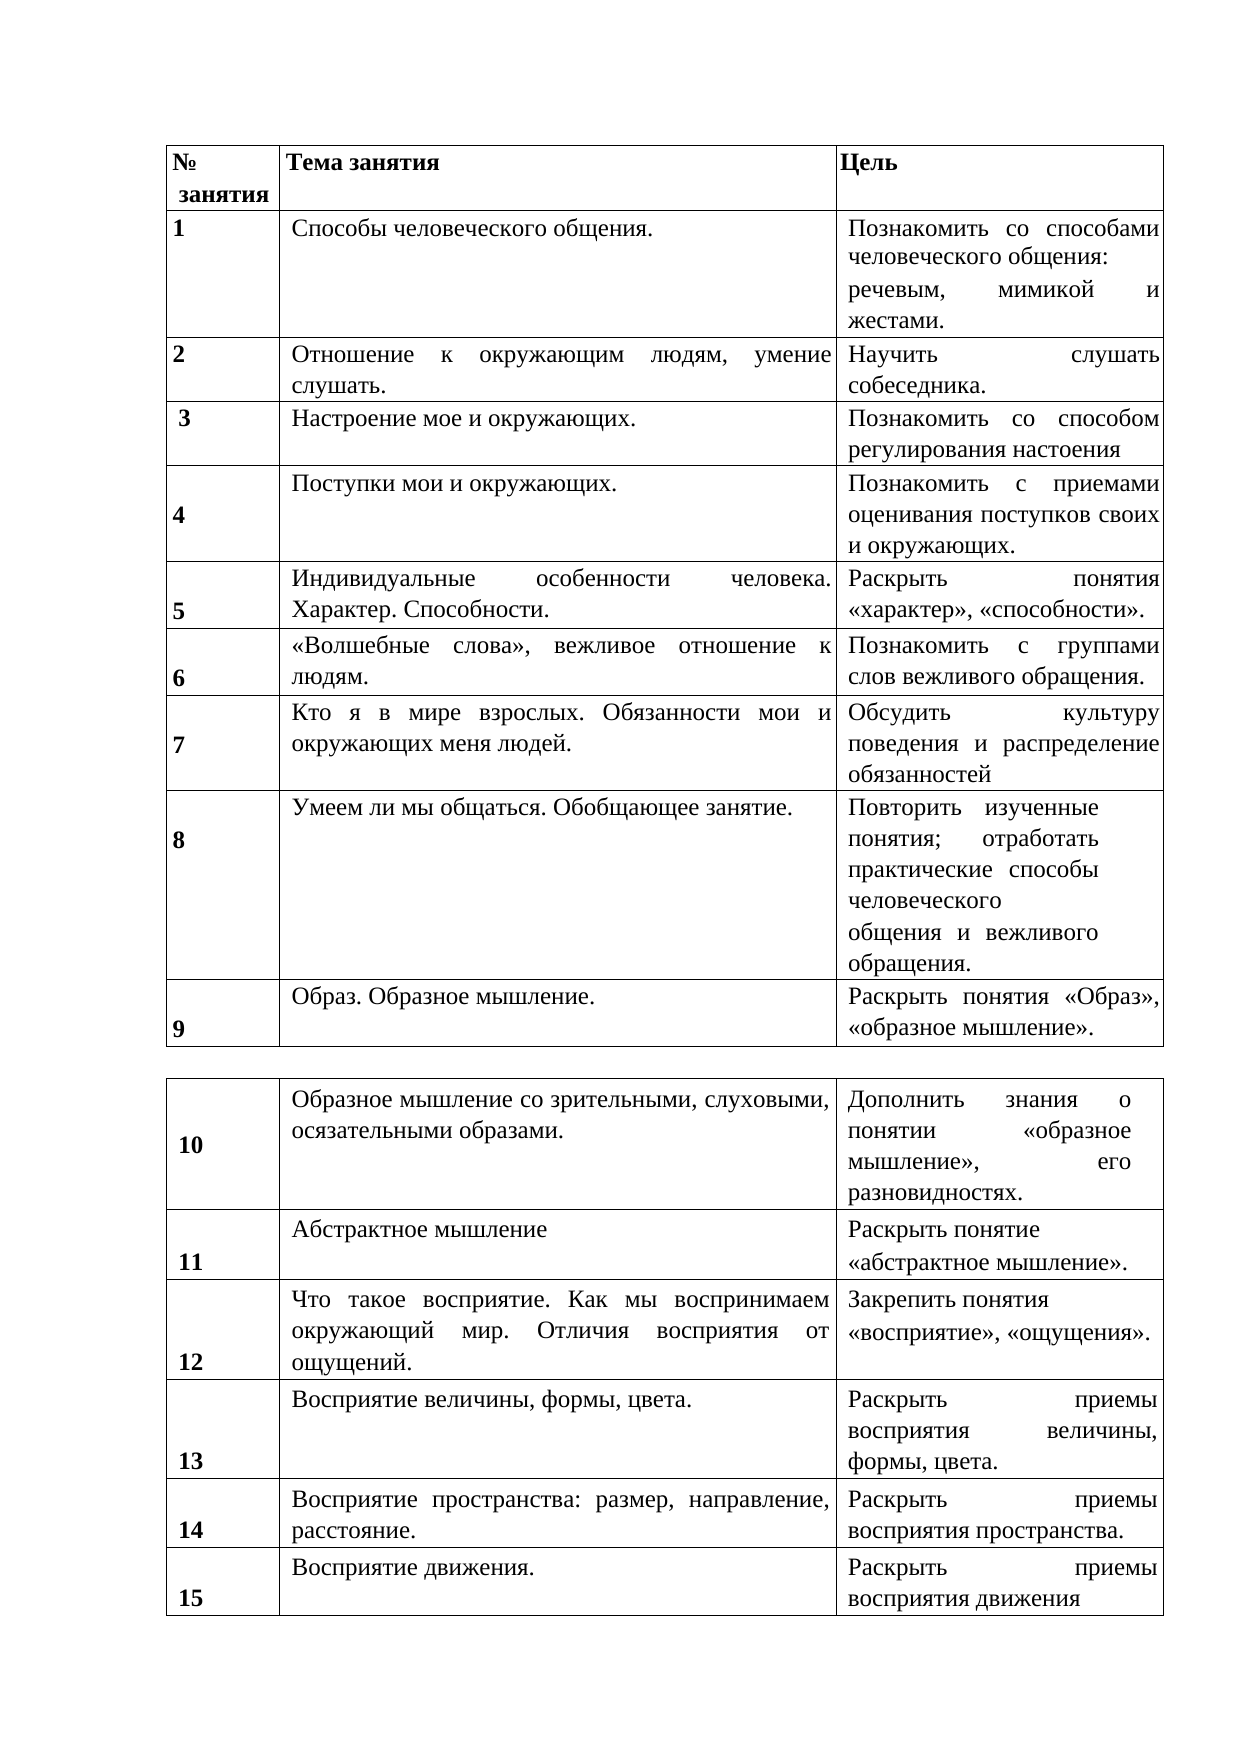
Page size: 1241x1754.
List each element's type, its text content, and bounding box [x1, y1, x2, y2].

table_cell Раскрыть приемы восприятия величины, формы, цвета. [837, 1380, 1163, 1478]
table_cell Поступки мои и окружающих. [280, 466, 836, 561]
table_cell Познакомить с приемами оценивания поступков своих и окружающих. [837, 466, 1163, 561]
table_cell Раскрыть приемы восприятия пространства. [837, 1479, 1163, 1547]
table_cell 9 [167, 980, 279, 1046]
table_cell 8 [167, 791, 279, 979]
table_cell 12 [167, 1280, 279, 1379]
table_cell Абстрактное мышление [280, 1210, 836, 1279]
table_cell Научить слушать собеседника. [837, 338, 1163, 401]
table_cell 4 [167, 466, 279, 561]
table_cell Восприятие величины, формы, цвета. [280, 1380, 836, 1478]
table_cell 13 [167, 1380, 279, 1478]
table_cell Познакомить со способом регулирования настоения [837, 402, 1163, 465]
table_cell Закрепить понятия «восприятие», «ощущения». [837, 1280, 1163, 1379]
table_cell Познакомить с группами слов вежливого обращения. [837, 629, 1163, 695]
table_header Дополнить знания о понятии «образное мышление», его разновидностях. [837, 1079, 1163, 1209]
table_cell 6 [167, 629, 279, 695]
table_cell Что такое восприятие. Как мы воспринимаем окружающий мир. Отличия восприятия от ощущений. [280, 1280, 836, 1379]
table_cell Индивидуальные особенности человека. Характер. Способности. [280, 562, 836, 628]
table_cell 14 [167, 1479, 279, 1547]
table_cell Способы человеческого общения. [280, 211, 836, 337]
table_cell Раскрыть понятие «абстрактное мышление». [837, 1210, 1163, 1279]
table_cell 5 [167, 562, 279, 628]
table_cell 2 [167, 338, 279, 401]
table_header № занятия [167, 146, 279, 210]
table_cell Восприятие движения. [280, 1548, 836, 1615]
table_header 10 [167, 1079, 279, 1209]
table_cell Повторить изученные понятия; отработать практические способы человеческого общения и вежливого обращения. [837, 791, 1163, 979]
table_cell Умеем ли мы общаться. Обобщающее занятие. [280, 791, 836, 979]
table_header Цель [837, 146, 1163, 210]
table_cell Обсудить культуру поведения и распределение обязанностей [837, 696, 1163, 790]
table_cell Образ. Образное мышление. [280, 980, 836, 1046]
table_cell 3 [167, 402, 279, 465]
table_header Тема занятия [280, 146, 836, 210]
table_cell Раскрыть понятия «характер», «способности». [837, 562, 1163, 628]
table_cell 15 [167, 1548, 279, 1615]
table_cell «Волшебные слова», вежливое отношение к людям. [280, 629, 836, 695]
table_header Образное мышление со зрительными, слуховыми, осязательными образами. [280, 1079, 836, 1209]
table_cell 1 [167, 211, 279, 337]
table_cell Познакомить со способами человеческого общения: речевым, мимикой и жестами. [837, 211, 1163, 337]
table_cell Кто я в мире взрослых. Обязанности мои и окружающих меня людей. [280, 696, 836, 790]
table_cell Раскрыть понятия «Образ», «образное мышление». [837, 980, 1163, 1046]
table_cell Восприятие пространства: размер, направление, расстояние. [280, 1479, 836, 1547]
table_cell Отношение к окружающим людям, умение слушать. [280, 338, 836, 401]
table_cell Настроение мое и окружающих. [280, 402, 836, 465]
table_cell Раскрыть приемы восприятия движения [837, 1548, 1163, 1615]
table_cell 11 [167, 1210, 279, 1279]
table_cell 7 [167, 696, 279, 790]
